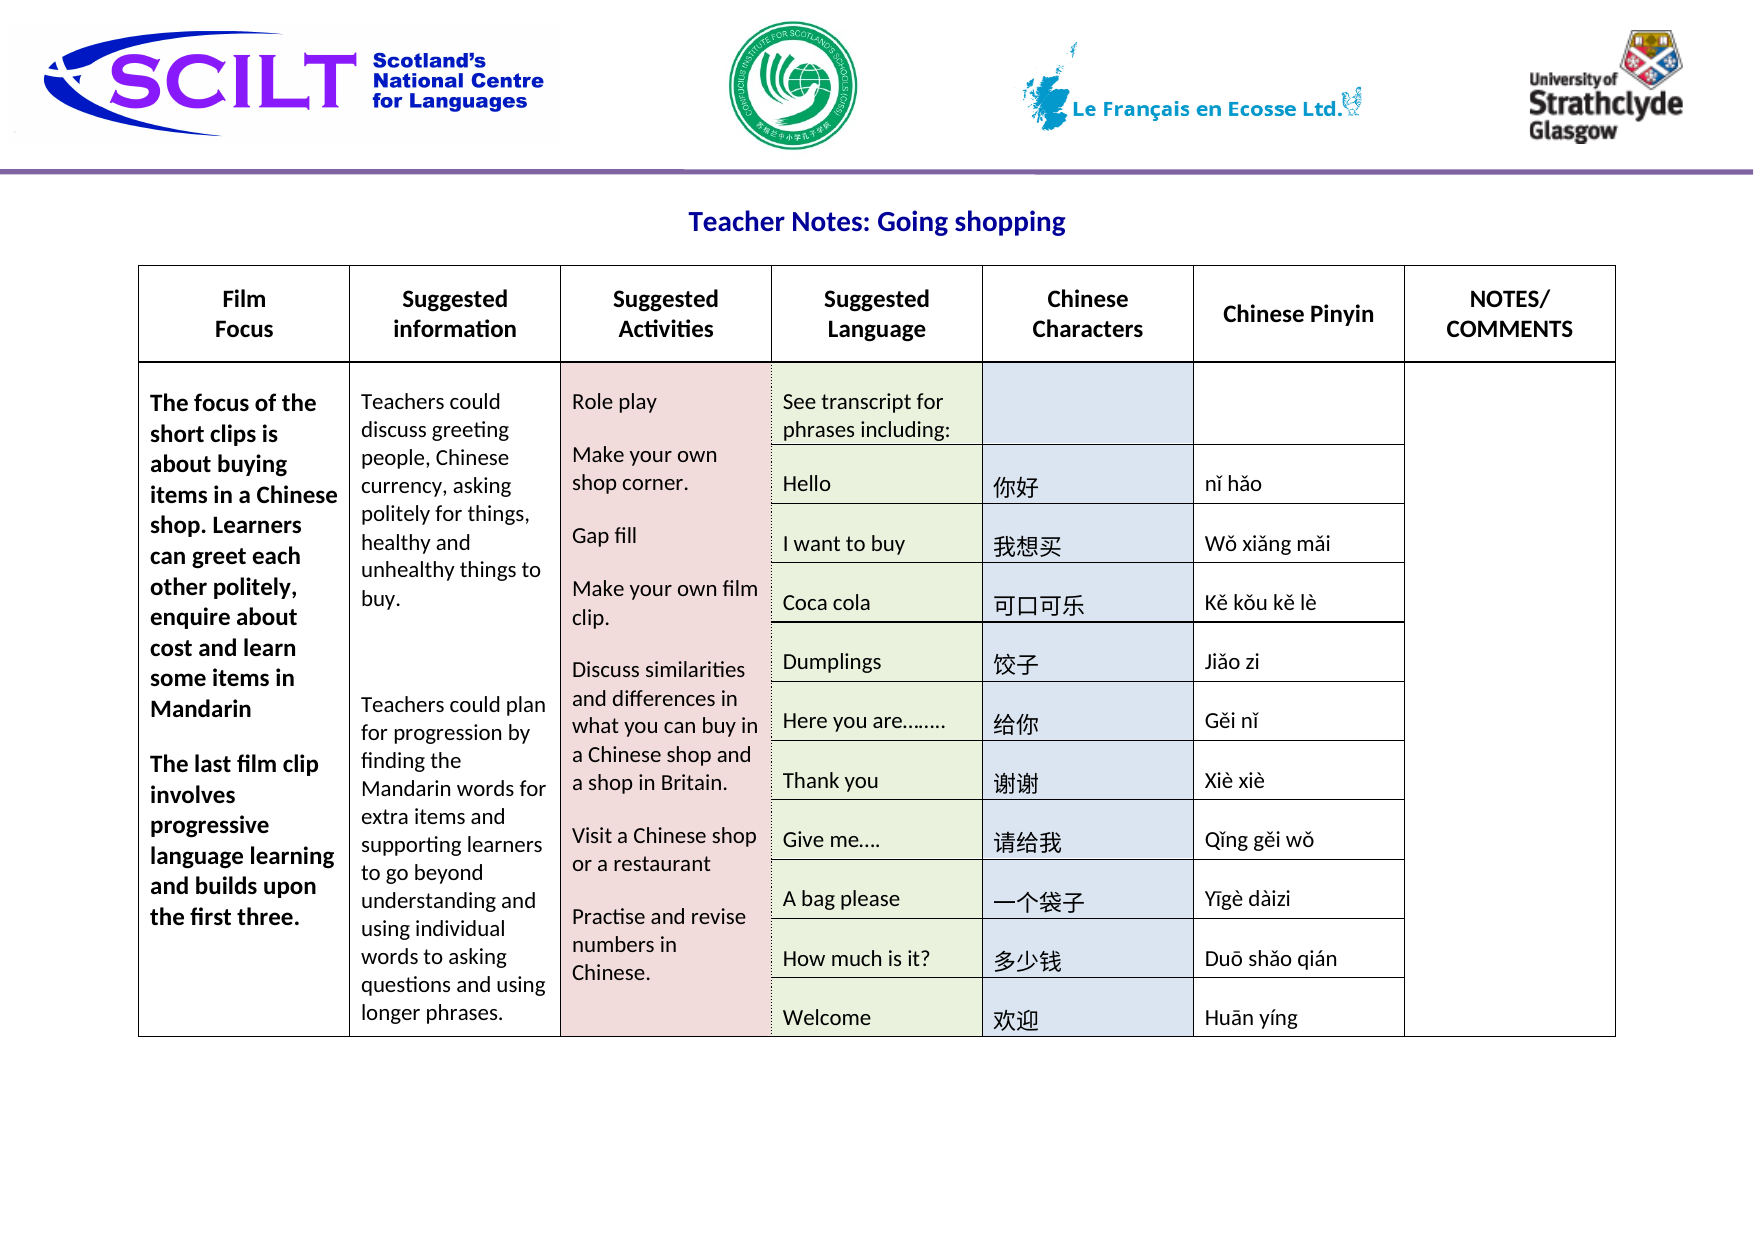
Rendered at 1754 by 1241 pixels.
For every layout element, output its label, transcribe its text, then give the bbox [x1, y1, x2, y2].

table_cell Coca cola [771, 563, 982, 621]
table_cell 欢迎 [983, 978, 1193, 1036]
table_cell 请给我 [983, 800, 1193, 858]
table_cell Jiǎo zi [1194, 623, 1404, 681]
picture [1529, 30, 1683, 144]
table_cell Huān yíng [1194, 978, 1404, 1036]
table_cell How much is it? [771, 919, 982, 977]
table_cell [1194, 363, 1404, 443]
table_cell [983, 363, 1193, 443]
picture [1014, 42, 1362, 131]
table_cell The focus of the short clips is about buying items in a Chinese shop. Learners can greet each other politely, enquire about cost and learn some items in Mandarin The last film clip involves progressive language learning and builds upon the first three. [139, 363, 349, 1036]
table_cell 谢谢 [983, 741, 1193, 799]
table_cell Role play Make your own shop corner. Gap fill Make your own film clip. Discuss similarities and differences in what you can buy in a Chinese shop and a shop in Britain. Visit a Chinese shop or a restaurant Practise and revise numbers in Chinese. [561, 363, 771, 1036]
table_cell 一个袋子 [983, 860, 1193, 918]
table_cell Hello [771, 445, 982, 503]
table_header Film Focus [139, 266, 349, 361]
table_cell 饺子 [983, 623, 1193, 681]
table_cell Gěi nǐ [1194, 682, 1404, 740]
table_cell I want to buy [771, 504, 982, 562]
table_cell Xiè xiè [1194, 741, 1404, 799]
table_cell Teachers could discuss greeting people, Chinese currency, asking politely for things, healthy and unhealthy things to buy. Teachers could plan for progression by finding the Mandarin words for extra items and supporting learners to go beyond understanding and using individual words to asking questions and using longer phrases. [350, 363, 560, 1036]
table_cell [1405, 363, 1615, 1036]
table_cell Wǒ xiǎng mǎi [1194, 504, 1404, 562]
picture [7, 24, 562, 143]
table_cell Welcome [771, 978, 982, 1036]
table_cell Here you are…….. [771, 682, 982, 740]
table_cell Qǐng gěi wǒ [1194, 800, 1404, 858]
table_header Suggested Language [772, 266, 982, 361]
table_cell 我想买 [983, 504, 1193, 562]
table_header NOTES/ COMMENTS [1405, 266, 1615, 361]
picture [714, 6, 871, 163]
table_cell Kě kǒu kě lè [1194, 563, 1404, 621]
table_cell 可口可乐 [983, 563, 1193, 621]
table_cell Give me…. [771, 800, 982, 858]
table_cell Duō shǎo qián [1194, 919, 1404, 977]
table_header Suggested Activities [561, 266, 771, 361]
table_cell Yīgè dàizi [1194, 860, 1404, 918]
table_cell 多少钱 [983, 919, 1193, 977]
table_header Suggested information [350, 266, 560, 361]
table_header Chinese Pinyin [1194, 266, 1404, 361]
text Teacher Notes: Going shopping [150, 203, 1604, 239]
table_cell See transcript for phrases including: [771, 363, 982, 443]
table_header Chinese Characters [983, 266, 1193, 361]
table_cell Dumplings [771, 623, 982, 681]
table_cell 给你 [983, 682, 1193, 740]
table_cell 你好 [983, 445, 1193, 503]
table_cell Thank you [771, 741, 982, 799]
table_cell nǐ​ hǎo [1194, 445, 1404, 503]
table_cell A bag please [771, 860, 982, 918]
